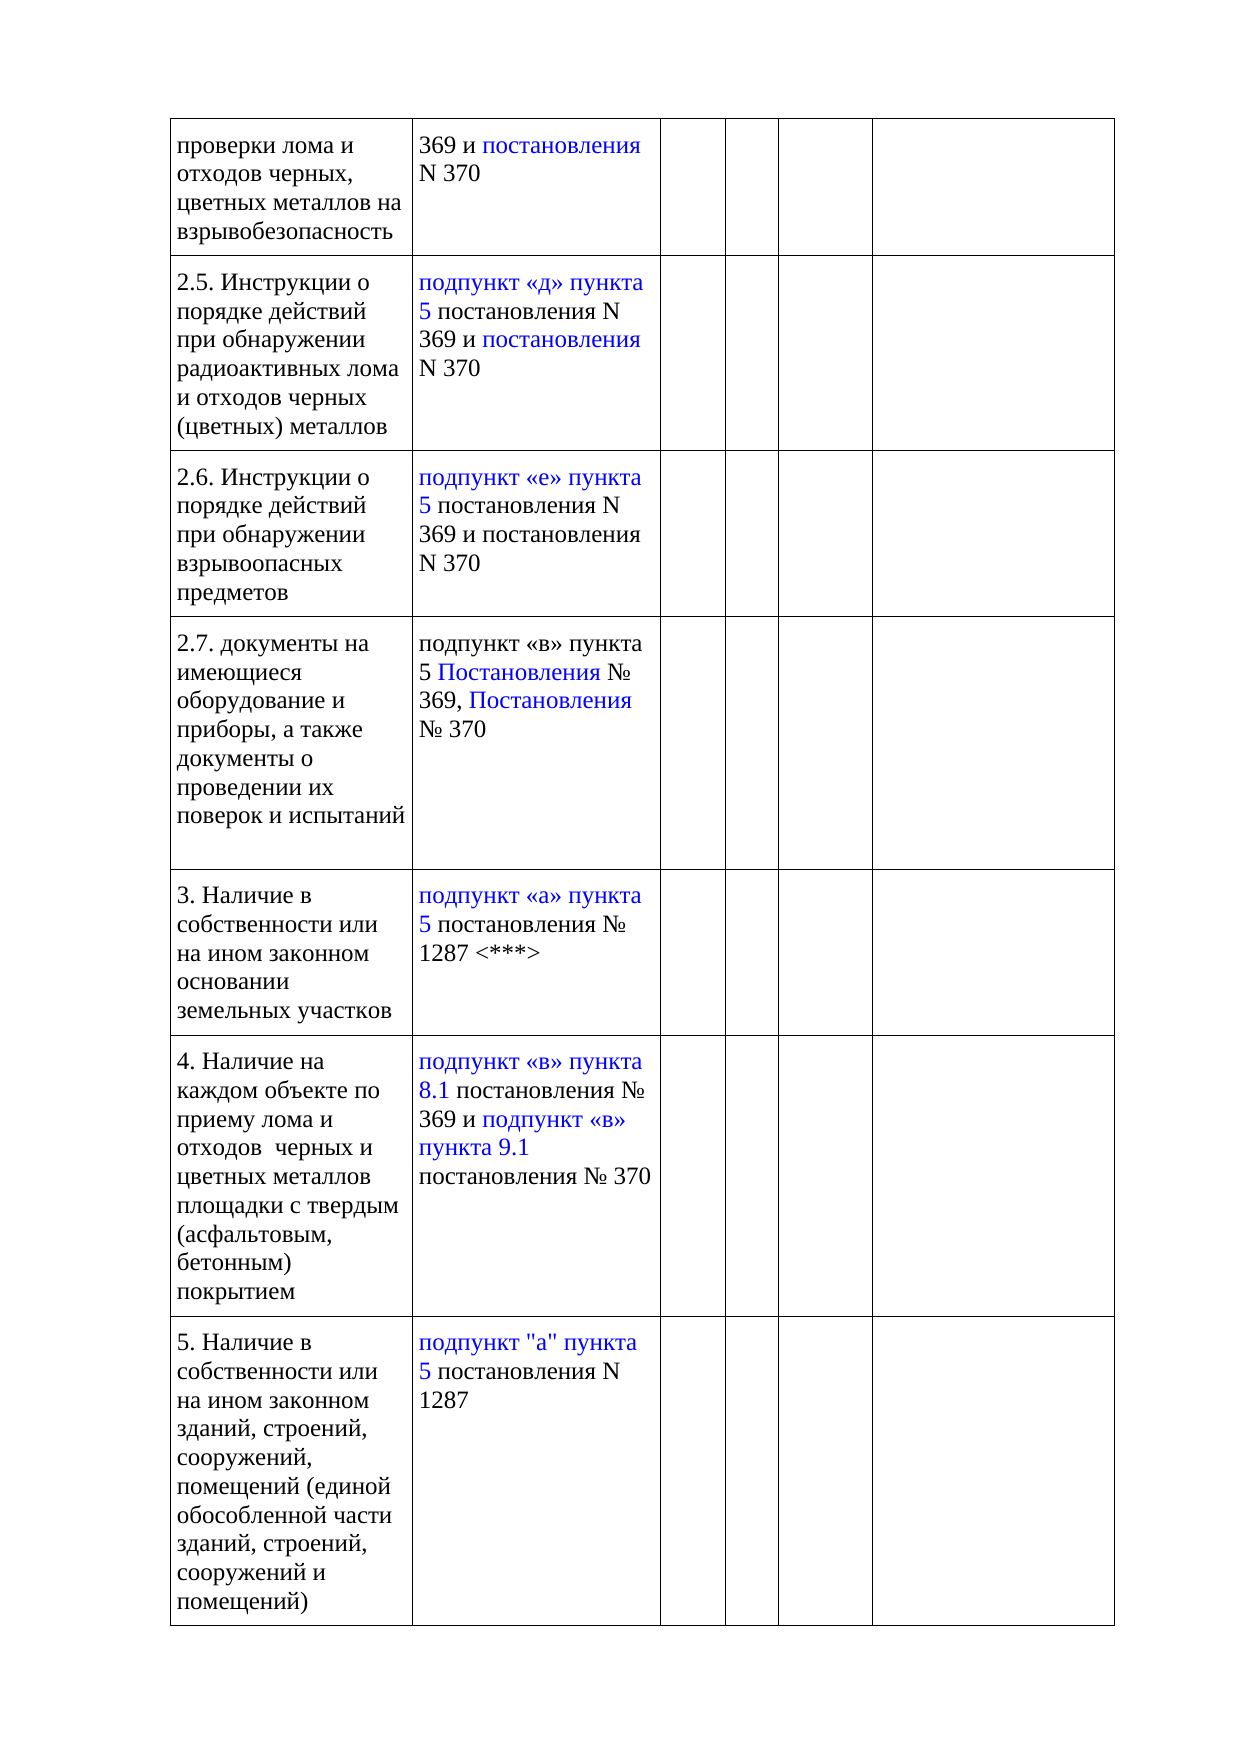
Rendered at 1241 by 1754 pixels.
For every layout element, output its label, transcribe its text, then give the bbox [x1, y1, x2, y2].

table_cell подпункт «в» пункта 8.1 постановления № 369 и подпункт «в» пункта 9.1 постановления № 370 [413, 1036, 660, 1316]
table_cell 2.6. Инструкции о порядке действий при обнаружении взрывоопасных предметов [171, 451, 412, 616]
table_cell [661, 119, 725, 255]
table_cell [726, 1036, 778, 1316]
table_cell [726, 256, 778, 450]
table_cell [873, 870, 1114, 1034]
table_cell [779, 870, 872, 1034]
table_cell [661, 256, 725, 450]
table_cell [726, 119, 778, 255]
table_cell [726, 870, 778, 1034]
table_cell [873, 119, 1114, 255]
table_cell [661, 617, 725, 868]
table_cell [873, 1317, 1114, 1625]
table_cell 5. Наличие в собственности или на ином законном зданий, строений, сооружений, помещений (единой обособленной части зданий, строений, сооружений и помещений) [171, 1317, 412, 1625]
table_cell [873, 256, 1114, 450]
table_cell подпункт "а" пункта 5 постановления N 1287 [413, 1317, 660, 1625]
table_cell [726, 617, 778, 868]
table_cell [873, 1036, 1114, 1316]
table_cell [661, 1036, 725, 1316]
table_cell 4. Наличие на каждом объекте по приему лома и отходов черных и цветных металлов площадки с твердым (асфальтовым, бетонным) покрытием [171, 1036, 412, 1316]
table_cell [779, 119, 872, 255]
table_cell 3. Наличие в собственности или на ином законном основании земельных участков [171, 870, 412, 1034]
table_cell [661, 451, 725, 616]
table_cell [873, 451, 1114, 616]
table_cell подпункт «е» пункта 5 постановления N 369 и постановления N 370 [413, 451, 660, 616]
table_cell 2.7. документы на имеющиеся оборудование и приборы, а также документы о проведении их поверок и испытаний [171, 617, 412, 868]
table_cell [873, 617, 1114, 868]
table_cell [413, 119, 660, 255]
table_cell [171, 119, 412, 255]
table_cell [779, 1317, 872, 1625]
table_cell [779, 617, 872, 868]
table_cell [779, 256, 872, 450]
table_cell подпункт «д» пункта 5 постановления N 369 и постановления N 370 [413, 256, 660, 450]
table_cell подпункт «в» пункта 5 Постановления № 369, Постановления № 370 [413, 617, 660, 868]
table_cell [661, 870, 725, 1034]
table_cell [779, 1036, 872, 1316]
table_cell [661, 1317, 725, 1625]
table_cell 2.5. Инструкции о порядке действий при обнаружении радиоактивных лома и отходов черных (цветных) металлов [171, 256, 412, 450]
table_cell [779, 451, 872, 616]
table_cell [726, 451, 778, 616]
table_cell подпункт «а» пункта 5 постановления № 1287 <***> [413, 870, 660, 1034]
table_cell [726, 1317, 778, 1625]
